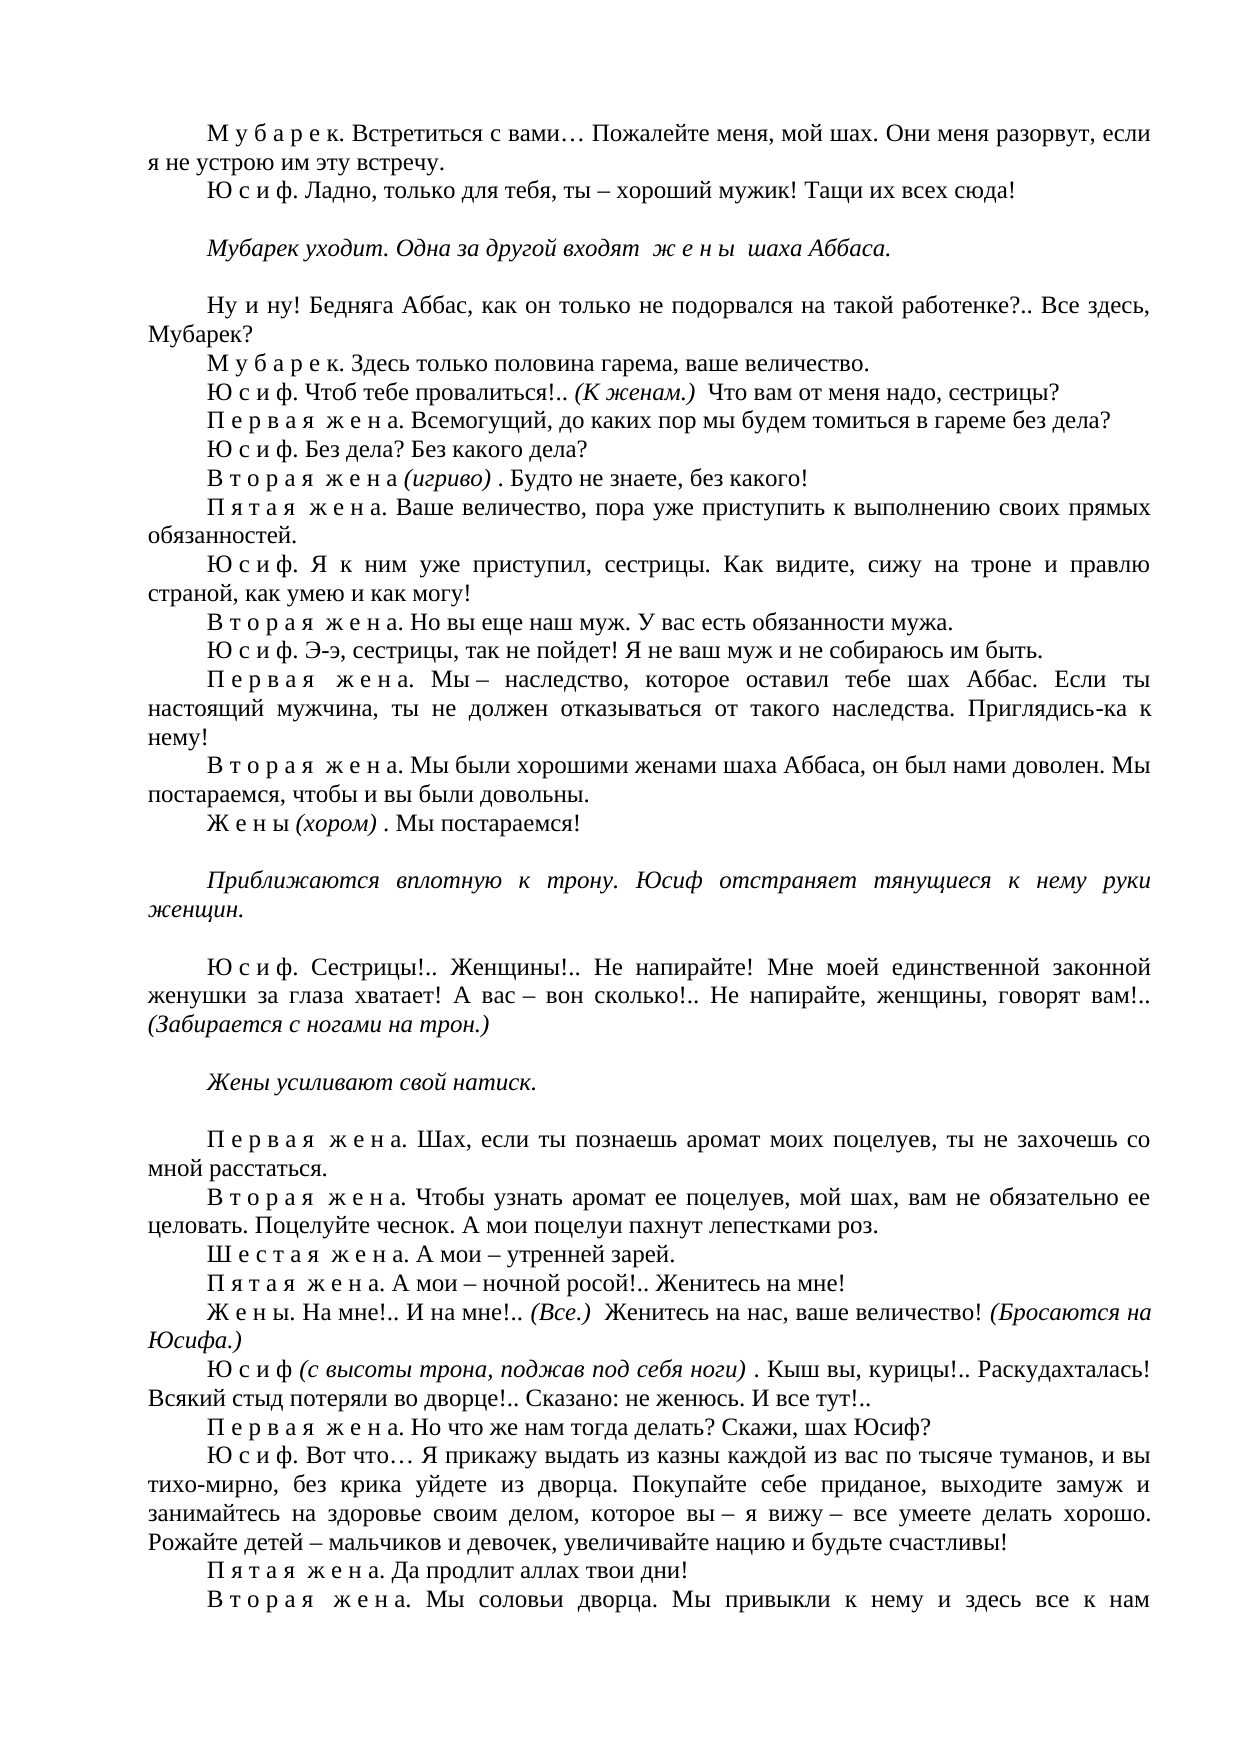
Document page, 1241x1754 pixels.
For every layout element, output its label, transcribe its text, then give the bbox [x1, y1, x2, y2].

text Ю с и ф. Ладно, только для тебя, ты – хороший мужик! Тащи их всех сюда! [148, 176, 1152, 204]
text В т о р а я ж е н а (игриво) . Будто не знаете, без какого! [148, 463, 1152, 492]
text Ш е с т а я ж е н а. А мои – утренней зарей. [148, 1239, 1152, 1268]
text П я т а я ж е н а. Да продлит аллах твои дни! [148, 1556, 1152, 1584]
text П я т а я ж е н а. А мои – ночной росой!.. Женитесь на мне! [148, 1268, 1152, 1297]
text В т о р а я ж е н а. Чтобы узнать аромат ее поцелуев, мой шах, вам не обязательно ее целовать. Поцелуйте чеснок. А мои поцелуи пахнут лепестками роз. [148, 1182, 1152, 1239]
text П е р в а я ж е н а. Шах, если ты познаешь аромат моих поцелуев, ты не захочешь со мной расстаться. [148, 1124, 1152, 1182]
text П е р в а я ж е н а. Мы – наследство, которое оставил тебе шах Аббас. Если ты настоящий мужчина, ты не должен отказываться от такого наследства. Приглядись-ка к нему! [148, 664, 1152, 751]
text В т о р а я ж е н а. Мы были хорошими женами шаха Аббаса, он был нами доволен. Мы постараемся, чтобы и вы были довольны. [148, 751, 1152, 808]
text П я т а я ж е н а. Ваше величество, пора уже приступить к выполнению своих прямых обязанностей. [148, 492, 1152, 549]
text Ну и ну! Бедняга Аббас, как он только не подорвался на такой работенке?.. Все здесь, Мубарек? [148, 291, 1152, 348]
text Ю с и ф (с высоты трона, поджав под себя ноги) . Кыш вы, курицы!.. Раскудахталась! Всякий стыд потеряли во дворце!.. Сказано: не женюсь. И все тут!.. [148, 1354, 1152, 1412]
text В т о р а я ж е н а. Но вы еще наш муж. У вас есть обязанности мужа. [148, 607, 1152, 636]
text П е р в а я ж е н а. Всемогущий, до каких пор мы будем томиться в гареме без дела? [148, 406, 1152, 434]
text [148, 1584, 1152, 1613]
text Ю с и ф. Вот что… Я прикажу выдать из казны каждой из вас по тысяче туманов, и вы тихо-мирно, без крика уйдете из дворца. Покупайте себе приданое, выходите замуж и занимайтесь на здоровье своим делом, которое вы – я вижу – все умеете делать хорошо. Рожайте детей – мальчиков и девочек, увеличивайте нацию и будьте счастливы! [148, 1441, 1152, 1556]
text Приближаются вплотную к трону. Юсиф отстраняет тянущиеся к нему руки женщин. [148, 866, 1152, 923]
text Ю с и ф. Я к ним уже приступил, сестрицы. Как видите, сижу на троне и правлю страной, как умею и как могу! [148, 549, 1152, 607]
text М у б а р е к. Здесь только половина гарема, ваше величество. [148, 348, 1152, 377]
text Ю с и ф. Э-э, сестрицы, так не пойдет! Я не ваш муж и не собираюсь им быть. [148, 636, 1152, 664]
text Ж е н ы (хором) . Мы постараемся! [148, 808, 1152, 837]
text Ж е н ы. На мне!.. И на мне!.. (Все.) Женитесь на нас, ваше величество! (Бросаются на Юсифа.) [148, 1297, 1152, 1354]
text Ю с и ф. Сестрицы!.. Женщины!.. Не напирайте! Мне моей единственной законной женушки за глаза хватает! А вас – вон сколько!.. Не напирайте, женщины, говорят вам!.. (Забирается с ногами на трон.) [148, 952, 1152, 1038]
text Мубарек уходит. Одна за другой входят ж е н ы шаха Аббаса. [148, 233, 1152, 262]
text Ю с и ф. Без дела? Без какого дела? [148, 434, 1152, 463]
text Ю с и ф. Чтоб тебе провалиться!.. (К женам.) Что вам от меня надо, сестрицы? [148, 377, 1152, 406]
text П е р в а я ж е н а. Но что же нам тогда делать? Скажи, шах Юсиф? [148, 1412, 1152, 1441]
text Жены усиливают свой натиск. [148, 1067, 1152, 1096]
text М у б а р е к. Встретиться с вами… Пожалейте меня, мой шах. Они меня разорвут, если я не устрою им эту встречу. [148, 118, 1152, 176]
